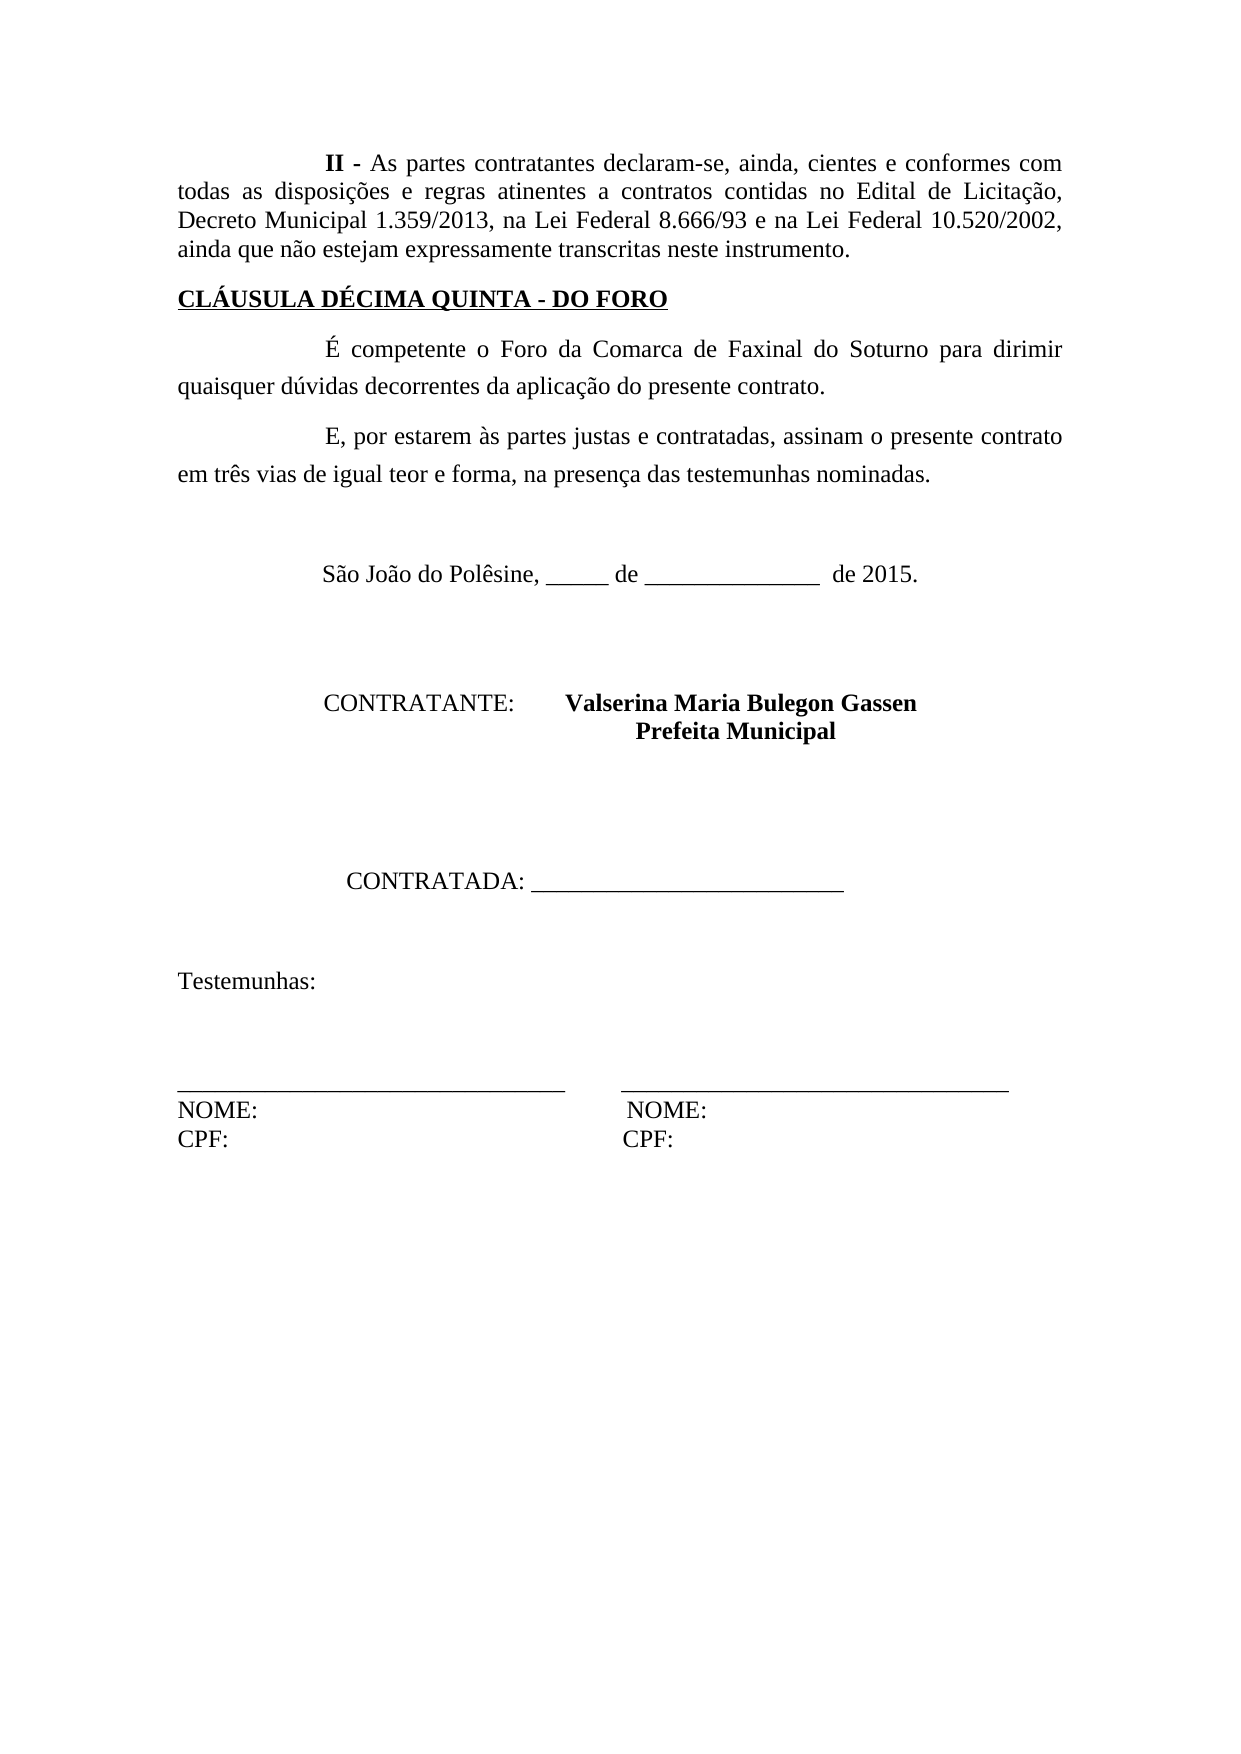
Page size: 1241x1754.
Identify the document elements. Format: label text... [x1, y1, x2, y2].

text CLÁUSULA DÉCIMA QUINTA - DO FORO [177, 275, 1063, 313]
text _______________________________ _______________________________ [177, 1058, 1063, 1095]
text Prefeita Municipal [177, 716, 1063, 745]
text CPF: CPF: [177, 1124, 1063, 1153]
text NOME: NOME: [177, 1095, 1063, 1124]
text É competente o Foro da Comarca de Faxinal do Soturno para dirimir quaisquer dúvidas decorrentes da aplicação do presente contrato. [177, 325, 1063, 400]
text CONTRATADA: _________________________ [177, 858, 1063, 895]
text E, por estarem às partes justas e contratadas, assinam o presente contrato em três vias de igual teor e forma, na presença das testemunhas nominadas. [177, 413, 1063, 488]
text II - As partes contratantes declaram-se, ainda, cientes e conformes com todas as disposições e regras atinentes a contratos contidas no Edital de Licitação, Decreto Municipal 1.359/2013, na Lei Federal 8.666/93 e na Lei Federal 10.520/2002, ainda que não estejam expressamente transcritas neste instrumento. [177, 148, 1063, 263]
text São João do Polêsine, _____ de ______________ de 2015. [177, 550, 1063, 588]
text Testemunhas: [177, 958, 1063, 995]
text CONTRATANTE: Valserina Maria Bulegon Gassen [177, 688, 1063, 716]
